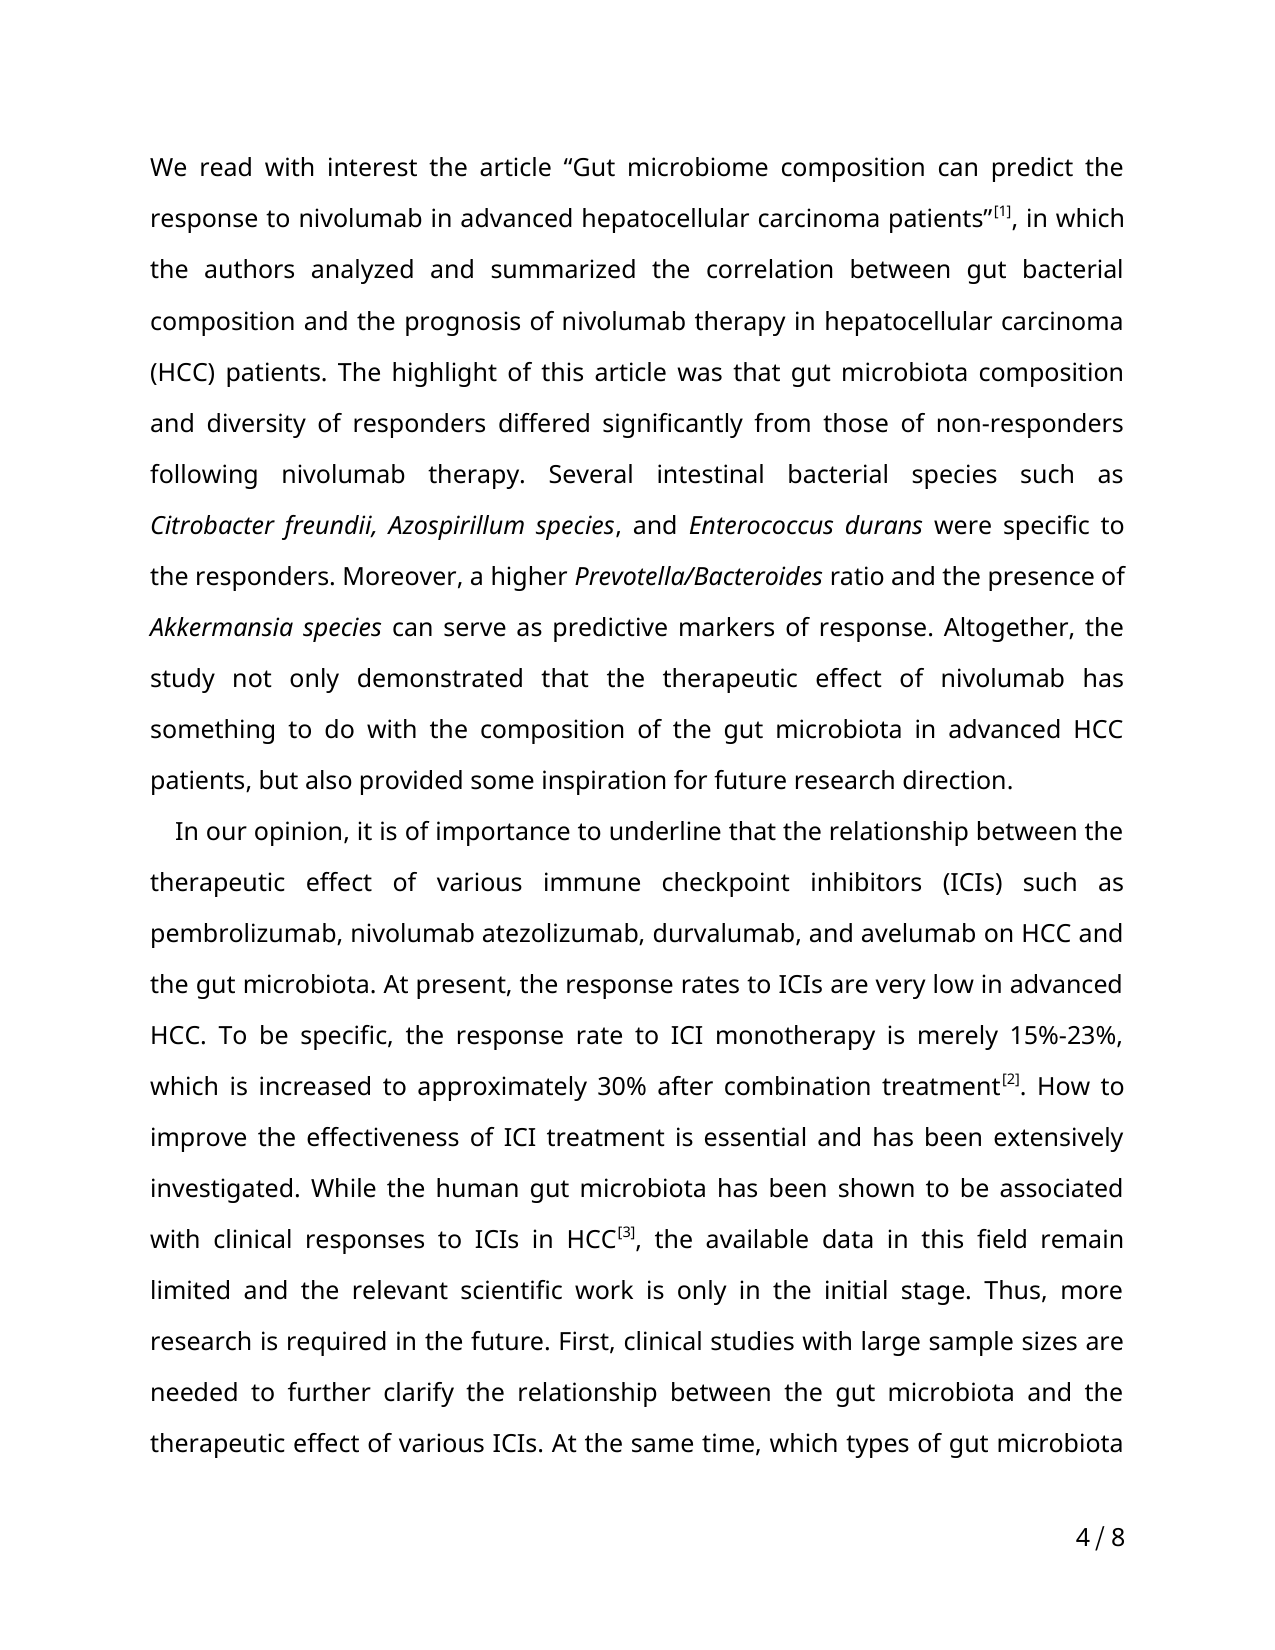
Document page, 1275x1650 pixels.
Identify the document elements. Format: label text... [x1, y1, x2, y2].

text We read with interest the article “Gut microbiome composition can predict the response to nivolumab in advanced hepatocellular carcinoma patients”[1], in which the authors analyzed and summarized the correlation between gut bacterial composition and the prognosis of nivolumab therapy in hepatocellular carcinoma (HCC) patients. The highlight of this article was that gut microbiota composition and diversity of responders differed significantly from those of non-responders following nivolumab therapy. Several intestinal bacterial species such as Citrobacter freundii, Azospirillum species, and Enterococcus durans were specific to the responders. Moreover, a higher Prevotella/Bacteroides ratio and the presence of Akkermansia species can serve as predictive markers of response. Altogether, the study not only demonstrated that the therapeutic effect of nivolumab has something to do with the composition of the gut microbiota in advanced HCC patients, but also provided some inspiration for future research direction. [150, 150, 1125, 797]
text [150, 813, 1125, 1460]
